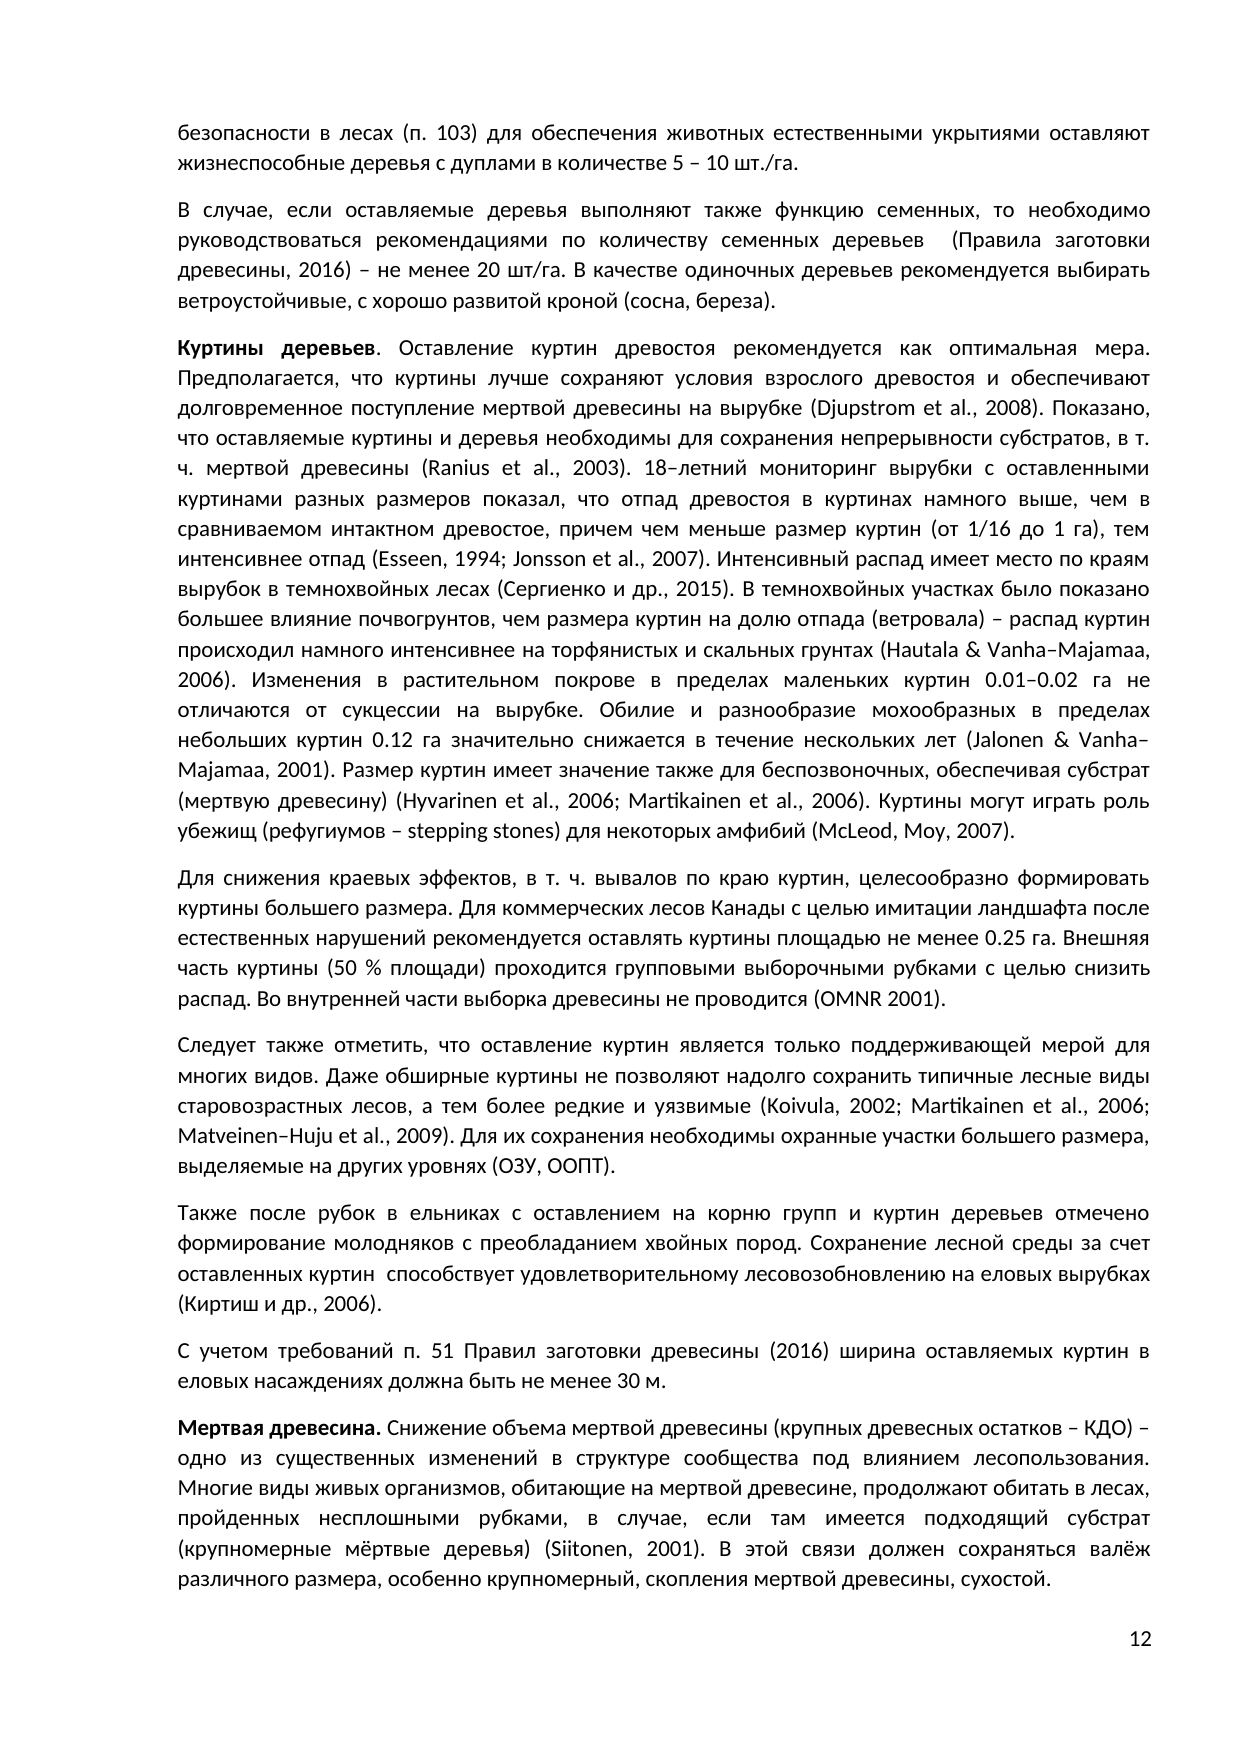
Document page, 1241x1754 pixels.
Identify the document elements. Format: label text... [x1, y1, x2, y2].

text В случае, если оставляемые деревья выполняют также функцию семенных, то необходимо руководствоваться рекомендациями по количеству семенных деревьев (Правила заготовки древесины, 2016) – не менее 20 шт/га. В качестве одиночных деревьев рекомендуется выбирать ветроустойчивые, с хорошо развитой кроной (сосна, береза). [177, 195, 1152, 314]
text Следует также отметить, что оставление куртин является только поддерживающей мерой для многих видов. Даже обширные куртины не позволяют надолго сохранить типичные лесные виды старовозрастных лесов, а тем более редкие и уязвимые (Koivula, 2002; Martikainen et al., 2006; Matveinen–Huju et al., 2009). Для их сохранения необходимы охранные участки большего размера, выделяемые на других уровнях (ОЗУ, ООПТ). [177, 1031, 1152, 1179]
text Куртины деревьев. Оставление куртин древостоя рекомендуется как оптимальная мера. Предполагается, что куртины лучше сохраняют условия взрослого древостоя и обеспечивают долговременное поступление мертвой древесины на вырубке (Djupstrom et al., 2008). Показано, что оставляемые куртины и деревья необходимы для сохранения непрерывности субстратов, в т. ч. мертвой древесины (Ranius et al., 2003). 18–летний мониторинг вырубки с оставленными куртинами разных размеров показал, что отпад древостоя в куртинах намного выше, чем в сравниваемом интактном древостое, причем чем меньше размер куртин (от 1/16 до 1 га), тем интенсивнее отпад (Esseen, 1994; Jonsson et al., 2007). Интенсивный распад имеет место по краям вырубок в темнохвойных лесах (Сергиенко и др., 2015). В темнохвойных участках было показано большее влияние почвогрунтов, чем размера куртин на долю отпада (ветровала) – распад куртин происходил намного интенсивнее на торфянистых и скальных грунтах (Hautala & Vanha–Majamaa, 2006). Изменения в растительном покрове в пределах маленьких куртин 0.01–0.02 га не отличаются от сукцессии на вырубке. Обилие и разнообразие мохообразных в пределах небольших куртин 0.12 га значительно снижается в течение нескольких лет (Jalonen & Vanha–Majamaa, 2001). Размер куртин имеет значение также для беспозвоночных, обеспечивая субстрат (мертвую древесину) (Hyvarinen et al., 2006; Martikainen et al., 2006). Куртины могут играть роль убежищ (рефугиумов – stepping stones) для некоторых амфибий (McLeod, Moy, 2007). [177, 333, 1152, 844]
text Мертвая древесина. Снижение объема мертвой древесины (крупных древесных остатков – КДО) – одно из существенных изменений в структуре сообщества под влиянием лесопользования. Многие виды живых организмов, обитающие на мертвой древесине, продолжают обитать в лесах, пройденных несплошными рубками, в случае, если там имеется подходящий субстрат (крупномерные мёртвые деревья) (Siitonen, 2001). В этой связи должен сохраняться валёж различного размера, особенно крупномерный, скопления мертвой древесины, сухостой. [177, 1413, 1152, 1592]
text Для снижения краевых эффектов, в т. ч. вывалов по краю куртин, целесообразно формировать куртины большего размера. Для коммерческих лесов Канады с целью имитации ландшафта после естественных нарушений рекомендуется оставлять куртины площадью не менее 0.25 га. Внешняя часть куртины (50 % площади) проходится групповыми выборочными рубками с целью снизить распад. Во внутренней части выборка древесины не проводится (OMNR 2001). [177, 863, 1152, 1012]
text С учетом требований п. 51 Правил заготовки древесины (2016) ширина оставляемых куртин в еловых насаждениях должна быть не менее 30 м. [177, 1336, 1152, 1394]
text Также после рубок в ельниках с оставлением на корню групп и куртин деревьев отмечено формирование молодняков с преобладанием хвойных пород. Сохранение лесной среды за счет оставленных куртин способствует удовлетворительному лесовозобновлению на еловых вырубках (Киртиш и др., 2006). [177, 1198, 1152, 1317]
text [177, 118, 1152, 176]
